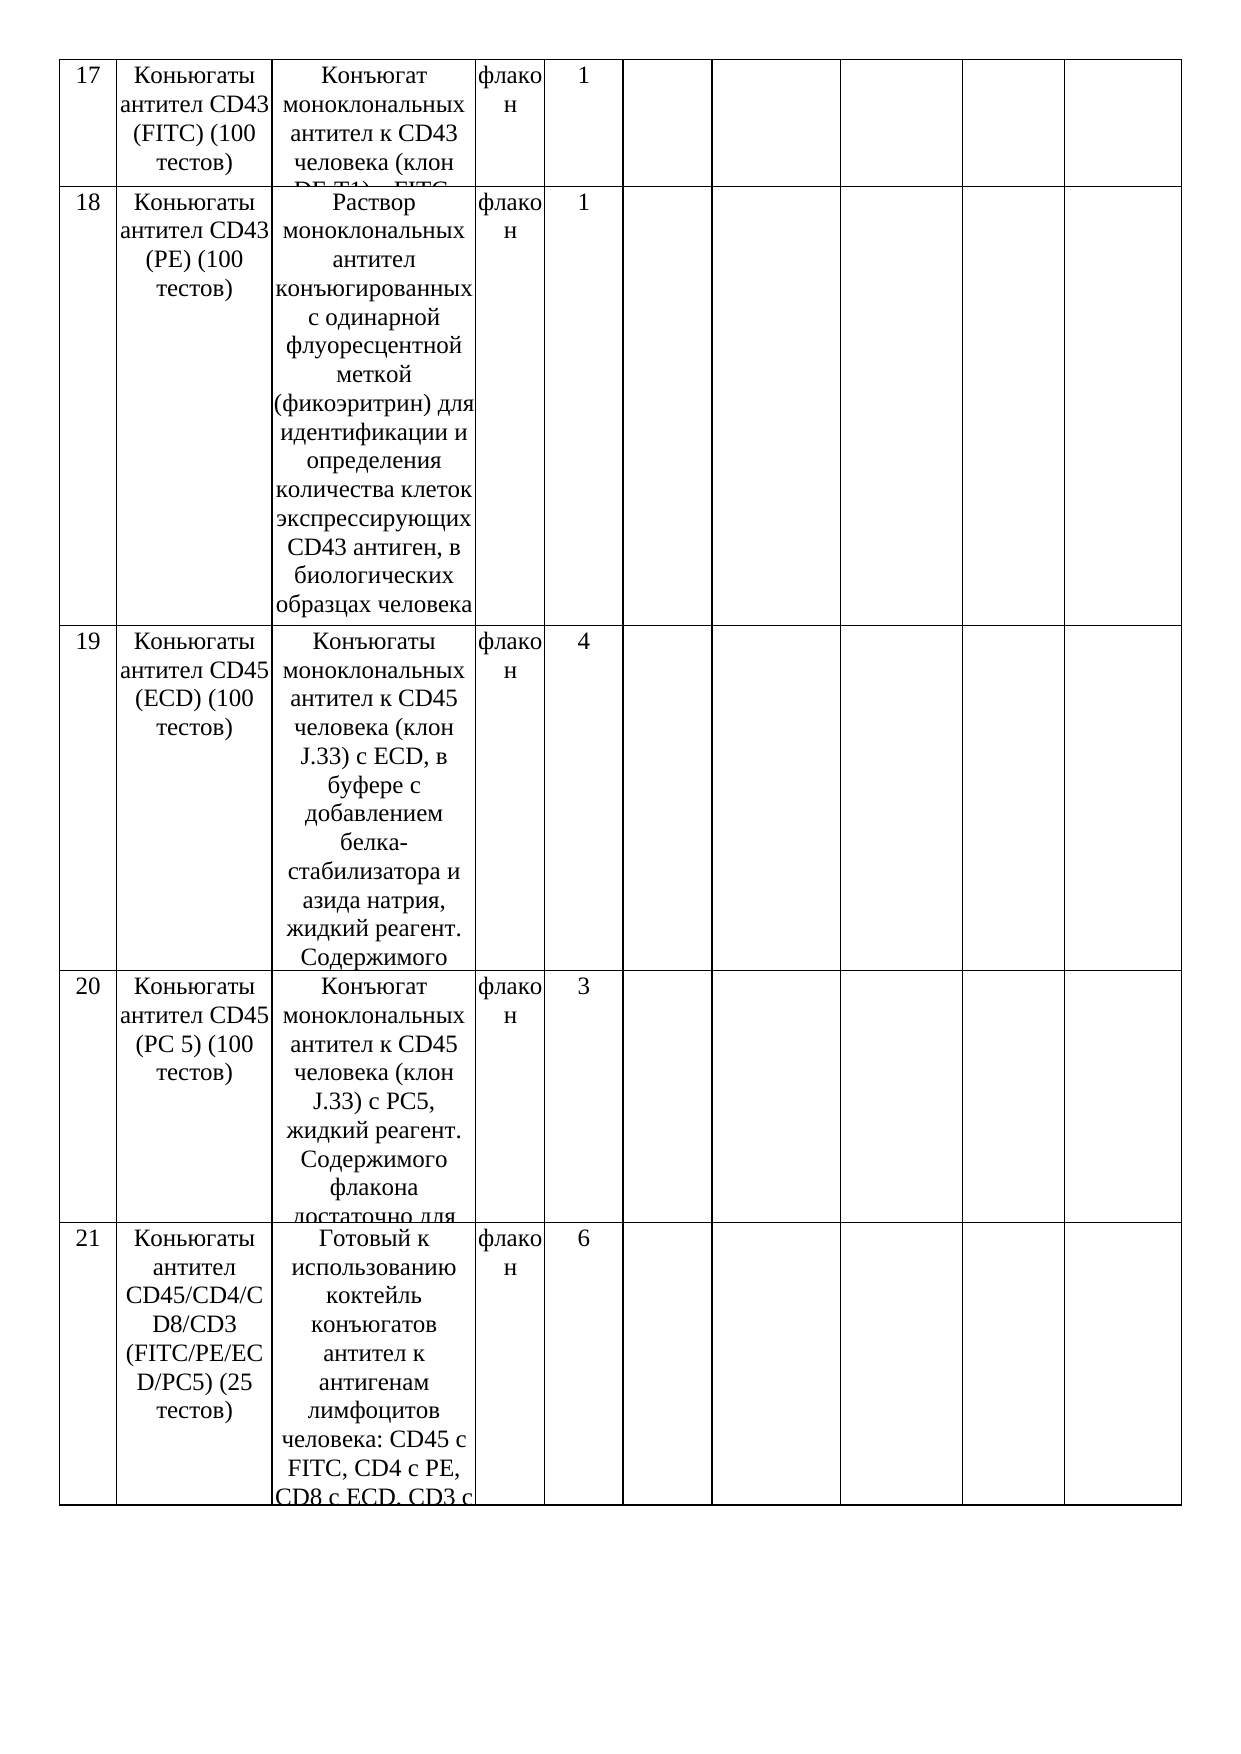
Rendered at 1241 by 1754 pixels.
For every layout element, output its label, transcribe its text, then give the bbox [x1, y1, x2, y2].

table_cell Коньюгаты антител CD45 (ECD) (100 тестов) [117, 626, 271, 970]
table_cell [841, 1223, 962, 1504]
table_cell [713, 626, 840, 970]
table_cell 17 [60, 60, 116, 186]
table_cell [1065, 1223, 1181, 1504]
table_cell флакон [476, 187, 544, 625]
table_cell флакон [476, 1223, 544, 1504]
table_cell Коньюгаты антител CD45/CD4/CD8/CD3 (FITC/PE/ECD/PC5) (25 тестов) [117, 1223, 271, 1504]
table_cell [624, 60, 711, 186]
table_cell флакон [476, 971, 544, 1222]
table_cell [713, 1223, 840, 1504]
table_cell [624, 971, 711, 1222]
table_cell Коньюгаты антител CD43 (PE) (100 тестов) [117, 187, 271, 625]
table_cell [963, 971, 1064, 1222]
table_cell [624, 187, 711, 625]
table_cell [963, 60, 1064, 186]
table_cell [1065, 971, 1181, 1222]
table_cell [1065, 187, 1181, 625]
table_cell [624, 1223, 711, 1504]
table_cell флакон [476, 626, 544, 970]
table_cell [841, 187, 962, 625]
table_cell [841, 971, 962, 1222]
table_cell Конъюгат моноклональных антител к CD43 человека (клон DF-T1) с FITC, жидкий реагент [273, 60, 475, 186]
table_cell 4 [545, 626, 622, 970]
table_cell [963, 187, 1064, 625]
table_cell 18 [60, 187, 116, 625]
table_cell 1 [545, 187, 622, 625]
table_cell [1065, 626, 1181, 970]
table_cell [713, 187, 840, 625]
table_cell 3 [545, 971, 622, 1222]
table_cell флакон [476, 60, 544, 186]
table_cell Конъюгаты моноклональных антител к CD45 человека (клон J.33) с ECD, в буфере с добавлением белка-стабилизатора и азида натрия, жидкий реагент. Содержимого флакона достаточно для выполнения не менее 100 тестов [273, 626, 475, 970]
table_cell [713, 971, 840, 1222]
table_cell 19 [60, 626, 116, 970]
table_cell [1065, 60, 1181, 186]
table_cell Конъюгат моноклональных антител к CD45 человека (клон J.33) с PC5, жидкий реагент. Содержимого флакона достаточно для выполнения не менее 100 тестов [273, 971, 475, 1222]
table_cell 21 [60, 1223, 116, 1504]
table_cell Коньюгаты антител CD43 (FITC) (100 тестов) [117, 60, 271, 186]
table_cell [713, 60, 840, 186]
table_cell [841, 60, 962, 186]
table_cell Раствор моноклональных антител конъюгированныхс одинарной флуоресцентной меткой (фикоэритрин) для идентификации и определения количества клеток экспрессирующих CD43 антиген, в биологических образцах человека с помощью проточной цитометрии. Клон DFT1. На не менее 100 тестов [273, 187, 475, 625]
table_cell [624, 626, 711, 970]
table_cell 20 [60, 971, 116, 1222]
table_cell 6 [545, 1223, 622, 1504]
table_cell [963, 626, 1064, 970]
table_cell Готовый к использованию коктейль конъюгатов антител к антигенам лимфоцитов человека: CD45 с FITC, CD4 c PE, CD8 c ECD, CD3 c PC 5, жидкий реагент. Содержимого флакона достаточно для выполнения не менее 25 тестов. [273, 1223, 475, 1504]
table_cell Коньюгаты антител CD45 (РС 5) (100 тестов) [117, 971, 271, 1222]
table_cell [841, 626, 962, 970]
table_cell 1 [545, 60, 622, 186]
table_cell [963, 1223, 1064, 1504]
